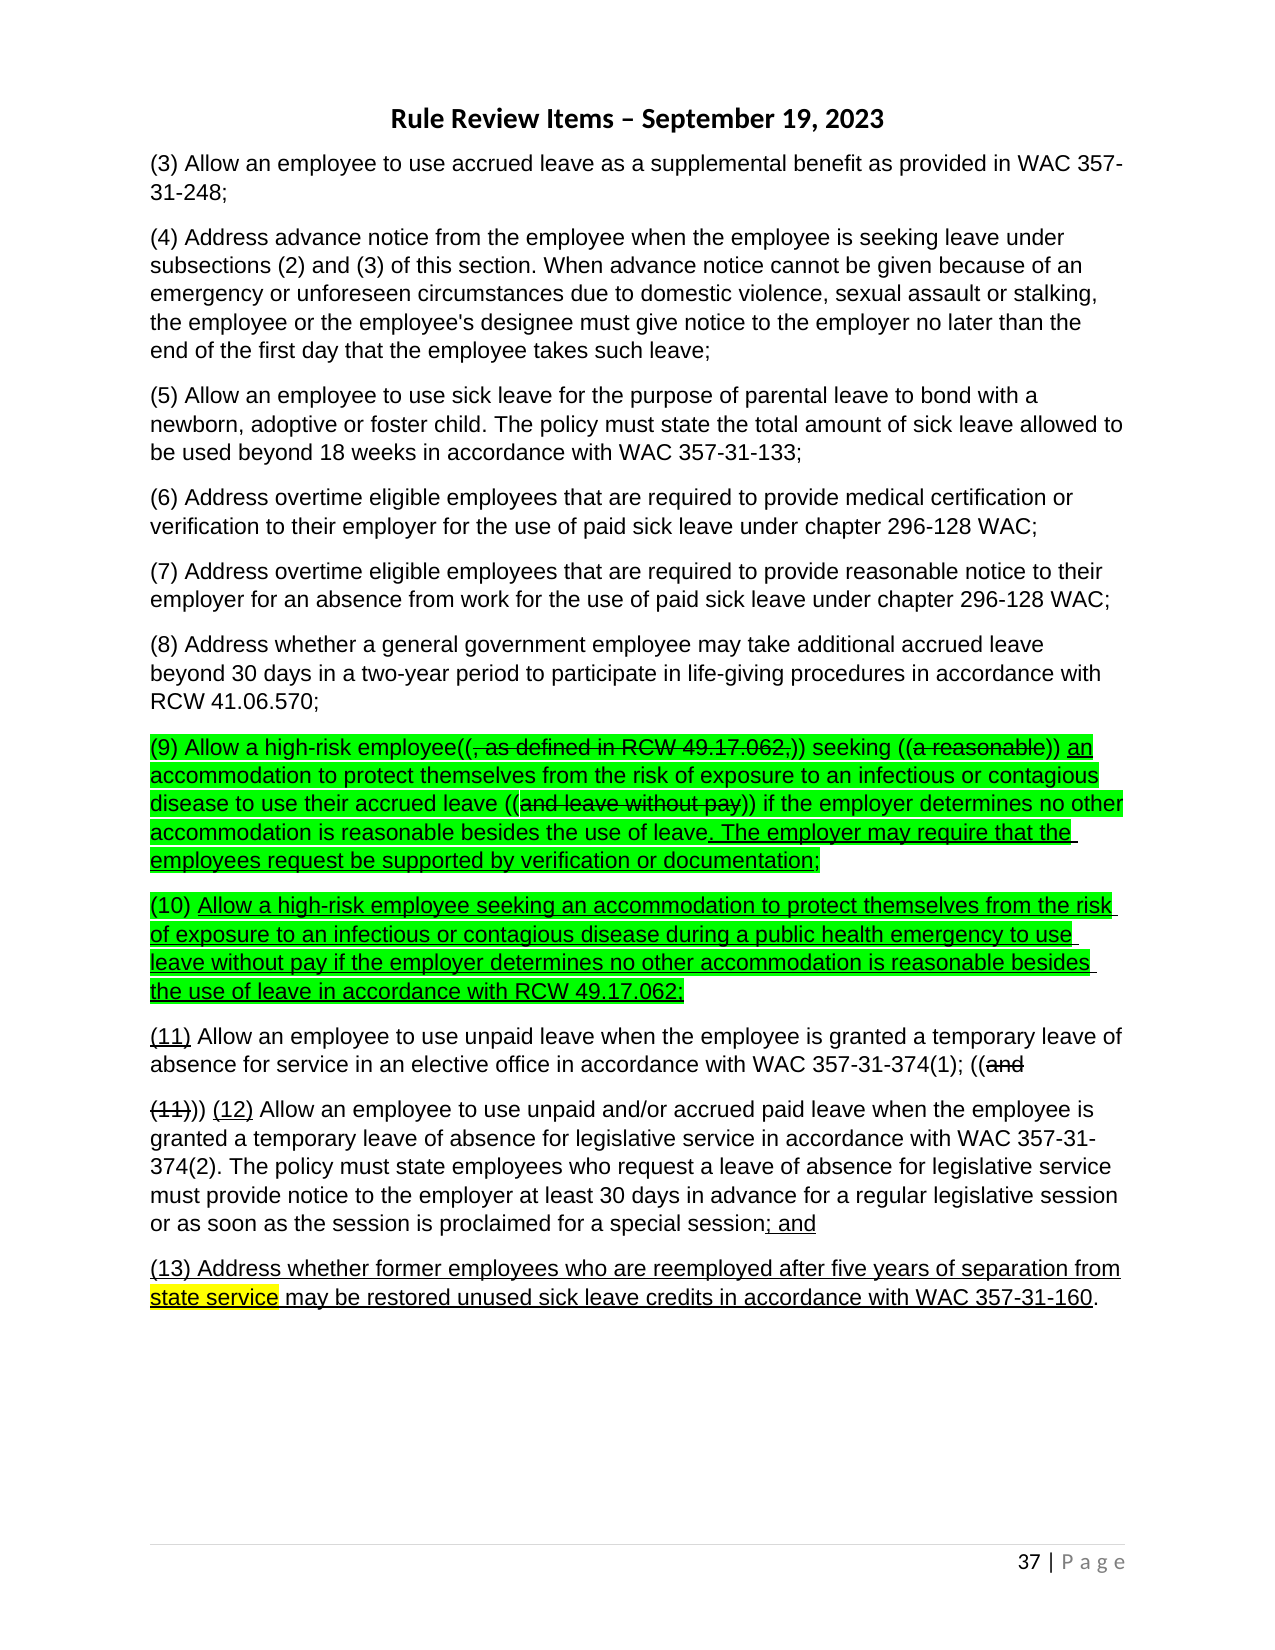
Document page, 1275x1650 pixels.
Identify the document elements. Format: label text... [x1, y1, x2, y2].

text (8) Address whether a general government employee may take additional accrued leave beyond 30 days in a two-year period to participate in life-giving procedures in accordance with RCW 41.06.570; [150, 631, 1125, 715]
text (6) Address overtime eligible employees that are required to provide medical certification or verification to their employer for the use of paid sick leave under chapter 296-128 WAC; [150, 484, 1125, 539]
text (7) Address overtime eligible employees that are required to provide reasonable notice to their employer for an absence from work for the use of paid sick leave under chapter 296-128 WAC; [150, 558, 1125, 613]
text (11) Allow an employee to use unpaid leave when the employee is granted a temporary leave of absence for service in an elective office in accordance with WAC 357-31-374(1); ((and [150, 1023, 1125, 1077]
text (9) Allow a high-risk employee((, as defined in RCW 49.17.062,)) seeking ((a reasonable)) an accommodation to protect themselves from the risk of exposure to an infectious or contagious disease to use their accrued leave ((and leave without pay)) if the employer determines no other accommodation is reasonable besides the use of leave. The employer may require that the employees request be supported by verification or documentation; [150, 733, 1125, 873]
text (11))) (12) Allow an employee to use unpaid and/or accrued paid leave when the employee is granted a temporary leave of absence for legislative service in accordance with WAC 357-31-374(2). The policy must state employees who request a leave of absence for legislative service must provide notice to the employer at least 30 days in advance for a regular legislative session or as soon as the session is proclaimed for a special session; and [150, 1096, 1125, 1236]
text (4) Address advance notice from the employee when the employee is seeking leave under subsections (2) and (3) of this section. When advance notice cannot be given because of an emergency or unforeseen circumstances due to domestic violence, sexual assault or stalking, the employee or the employee's designee must give notice to the employer no later than the end of the first day that the employee takes such leave; [150, 223, 1125, 364]
text (5) Allow an employee to use sick leave for the purpose of parental leave to bond with a newborn, adoptive or foster child. The policy must state the total amount of sick leave allowed to be used beyond 18 weeks in accordance with WAC 357-31-133; [150, 382, 1125, 466]
text (3) Allow an employee to use accrued leave as a supplemental benefit as provided in WAC 357-31-248; [150, 150, 1125, 205]
text (10) Allow a high-risk employee seeking an accommodation to protect themselves from the risk of exposure to an infectious or contagious disease during a public health emergency to use leave without pay if the employer determines no other accommodation is reasonable besides the use of leave in accordance with RCW 49.17.062; [150, 892, 1125, 1004]
text (13) Address whether former employees who are reemployed after five years of separation from state service may be restored unused sick leave credits in accordance with WAC 357-31-160. [150, 1255, 1125, 1310]
